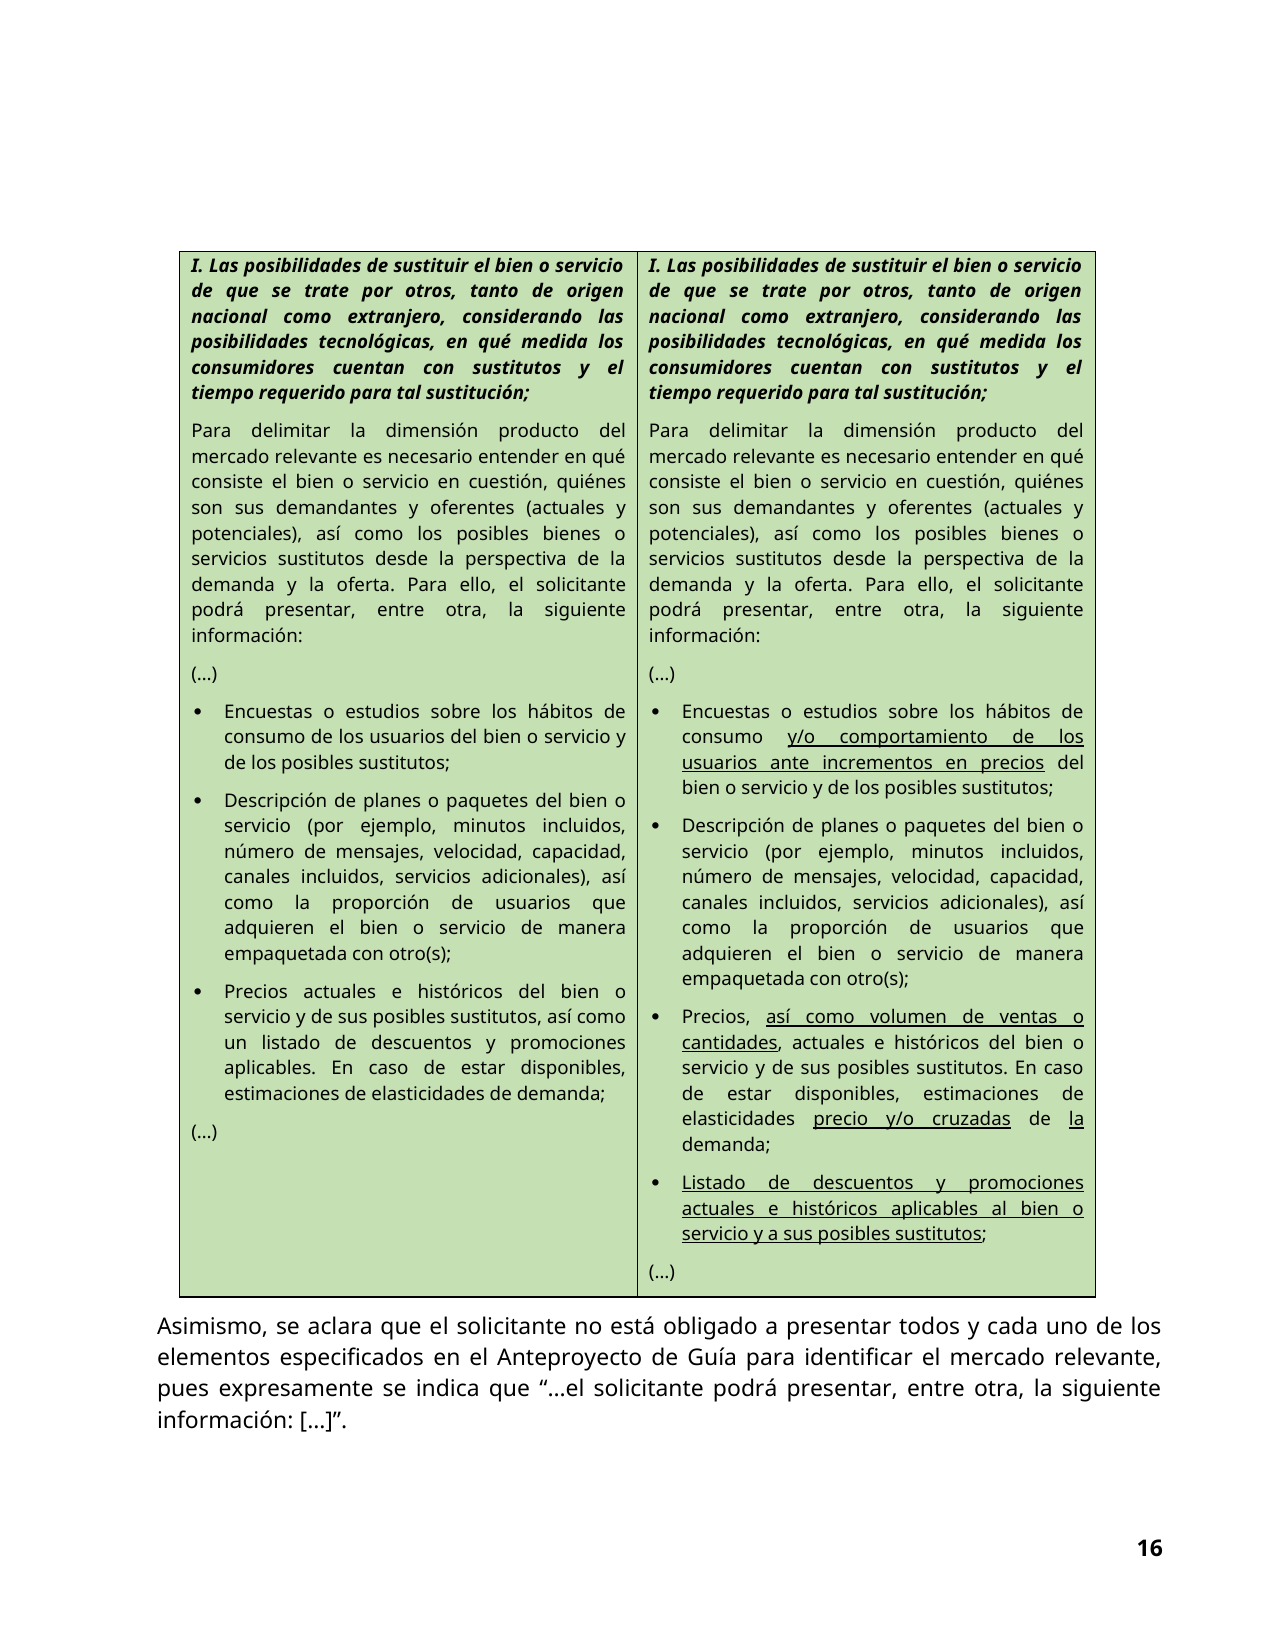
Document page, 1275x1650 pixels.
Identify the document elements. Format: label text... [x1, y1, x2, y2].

table_cell I. Las posibilidades de sustituir el bien o servicio de que se trate por otros, tanto de origen nacional como extranjero, considerando las posibilidades tecnológicas, en qué medida los consumidores cuentan con sustitutos y el tiempo requerido para tal sustitución; Para delimitar la dimensión producto del mercado relevante es necesario entender en qué consiste el bien o servicio en cuestión, quiénes son sus demandantes y oferentes (actuales y potenciales), así como los posibles bienes o servicios sustitutos desde la perspectiva de la demanda y la oferta. Para ello, el solicitante podrá presentar, entre otra, la siguiente información: (…) Encuestas o estudios sobre los hábitos de consumo de los usuarios del bien o servicio y de los posibles sustitutos; Descripción de planes o paquetes del bien o servicio (por ejemplo, minutos incluidos, número de mensajes, velocidad, capacidad, canales incluidos, servicios adicionales), así como la proporción de usuarios que adquieren el bien o servicio de manera empaquetada con otro(s); Precios actuales e históricos del bien o servicio y de sus posibles sustitutos, así como un listado de descuentos y promociones aplicables. En caso de estar disponibles, estimaciones de elasticidades de demanda; (…) [180, 252, 637, 1296]
table_cell I. Las posibilidades de sustituir el bien o servicio de que se trate por otros, tanto de origen nacional como extranjero, considerando las posibilidades tecnológicas, en qué medida los consumidores cuentan con sustitutos y el tiempo requerido para tal sustitución; Para delimitar la dimensión producto del mercado relevante es necesario entender en qué consiste el bien o servicio en cuestión, quiénes son sus demandantes y oferentes (actuales y potenciales), así como los posibles bienes o servicios sustitutos desde la perspectiva de la demanda y la oferta. Para ello, el solicitante podrá presentar, entre otra, la siguiente información: (…) Encuestas o estudios sobre los hábitos de consumo y/o comportamiento de los usuarios ante incrementos en precios del bien o servicio y de los posibles sustitutos; Descripción de planes o paquetes del bien o servicio (por ejemplo, minutos incluidos, número de mensajes, velocidad, capacidad, canales incluidos, servicios adicionales), así como la proporción de usuarios que adquieren el bien o servicio de manera empaquetada con otro(s); Precios, así como volumen de ventas o cantidades, actuales e históricos del bien o servicio y de sus posibles sustitutos. En caso de estar disponibles, estimaciones de elasticidades precio y/o cruzadas de la demanda; Listado de descuentos y promociones actuales e históricos aplicables al bien o servicio y a sus posibles sustitutos; (…) [638, 252, 1095, 1296]
list Asimismo, se aclara que el solicitante no está obligado a presentar todos y cada uno de los elementos especificados en el Anteproyecto de Guía para identificar el mercado relevante, pues expresamente se indica que “…el solicitante podrá presentar, entre otra, la siguiente información: […]”. [157, 1310, 1162, 1435]
